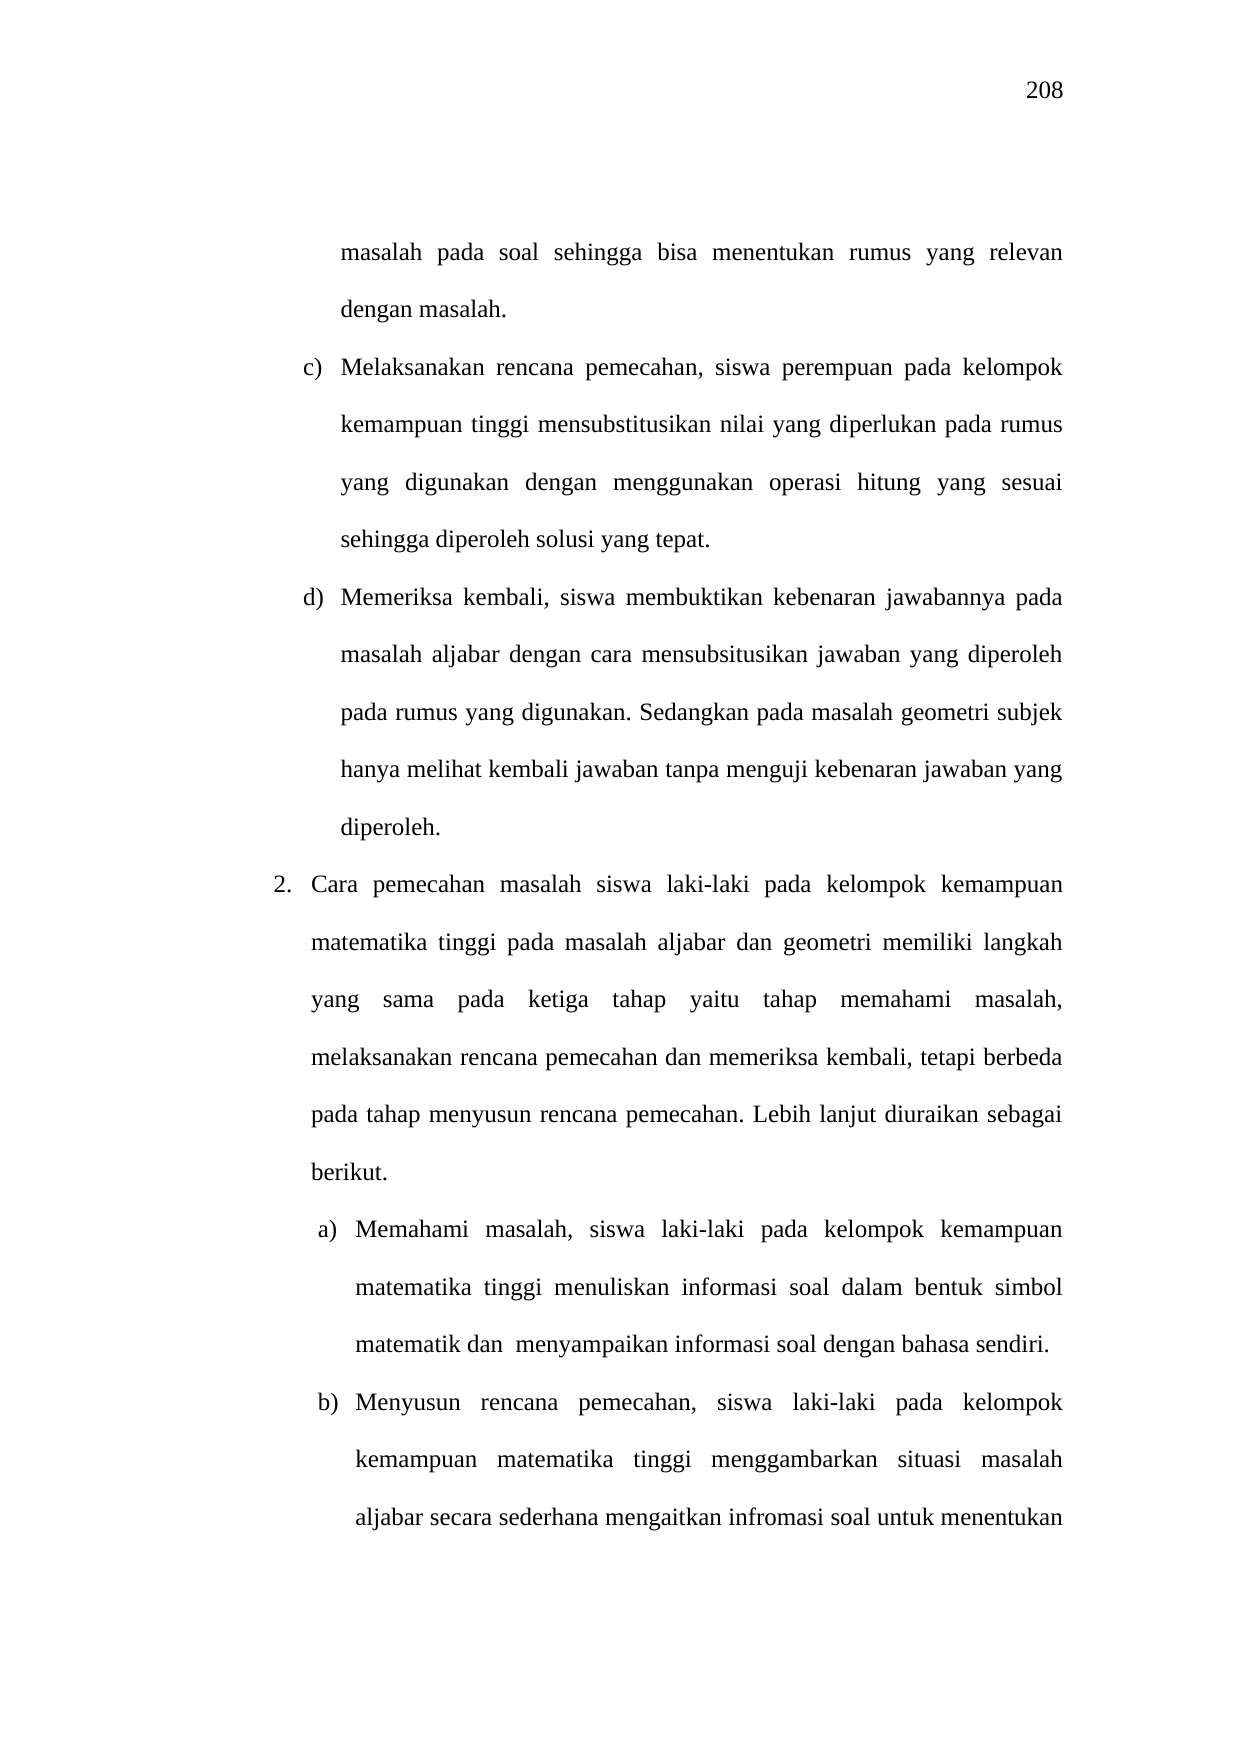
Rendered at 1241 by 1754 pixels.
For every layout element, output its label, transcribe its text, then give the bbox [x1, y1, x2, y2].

list Cara pemecahan masalah siswa laki-laki pada kelompok kemampuan matematika tinggi pada masalah aljabar dan geometri memiliki langkah yang sama pada ketiga tahap yaitu tahap memahami masalah, melaksanakan rencana pemecahan dan memeriksa kembali, tetapi berbeda pada tahap menyusun rencana pemecahan. Lebih lanjut diuraikan sebagai berikut. [273, 869, 1063, 1186]
list Melaksanakan rencana pemecahan, siswa perempuan pada kelompok kemampuan tinggi mensubstitusikan nilai yang diperlukan pada rumus yang digunakan dengan menggunakan operasi hitung yang sesuai sehingga diperoleh solusi yang tepat. [303, 352, 1063, 553]
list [318, 1387, 1063, 1531]
list Memahami masalah, siswa laki-laki pada kelompok kemampuan matematika tinggi menuliskan informasi soal dalam bentuk simbol matematik dan menyampaikan informasi soal dengan bahasa sendiri. [318, 1214, 1063, 1358]
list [303, 237, 1063, 323]
list Memeriksa kembali, siswa membuktikan kebenaran jawabannya pada masalah aljabar dengan cara mensubsitusikan jawaban yang diperoleh pada rumus yang digunakan. Sedangkan pada masalah geometri subjek hanya melihat kembali jawaban tanpa menguji kebenaran jawaban yang diperoleh. [303, 582, 1063, 841]
